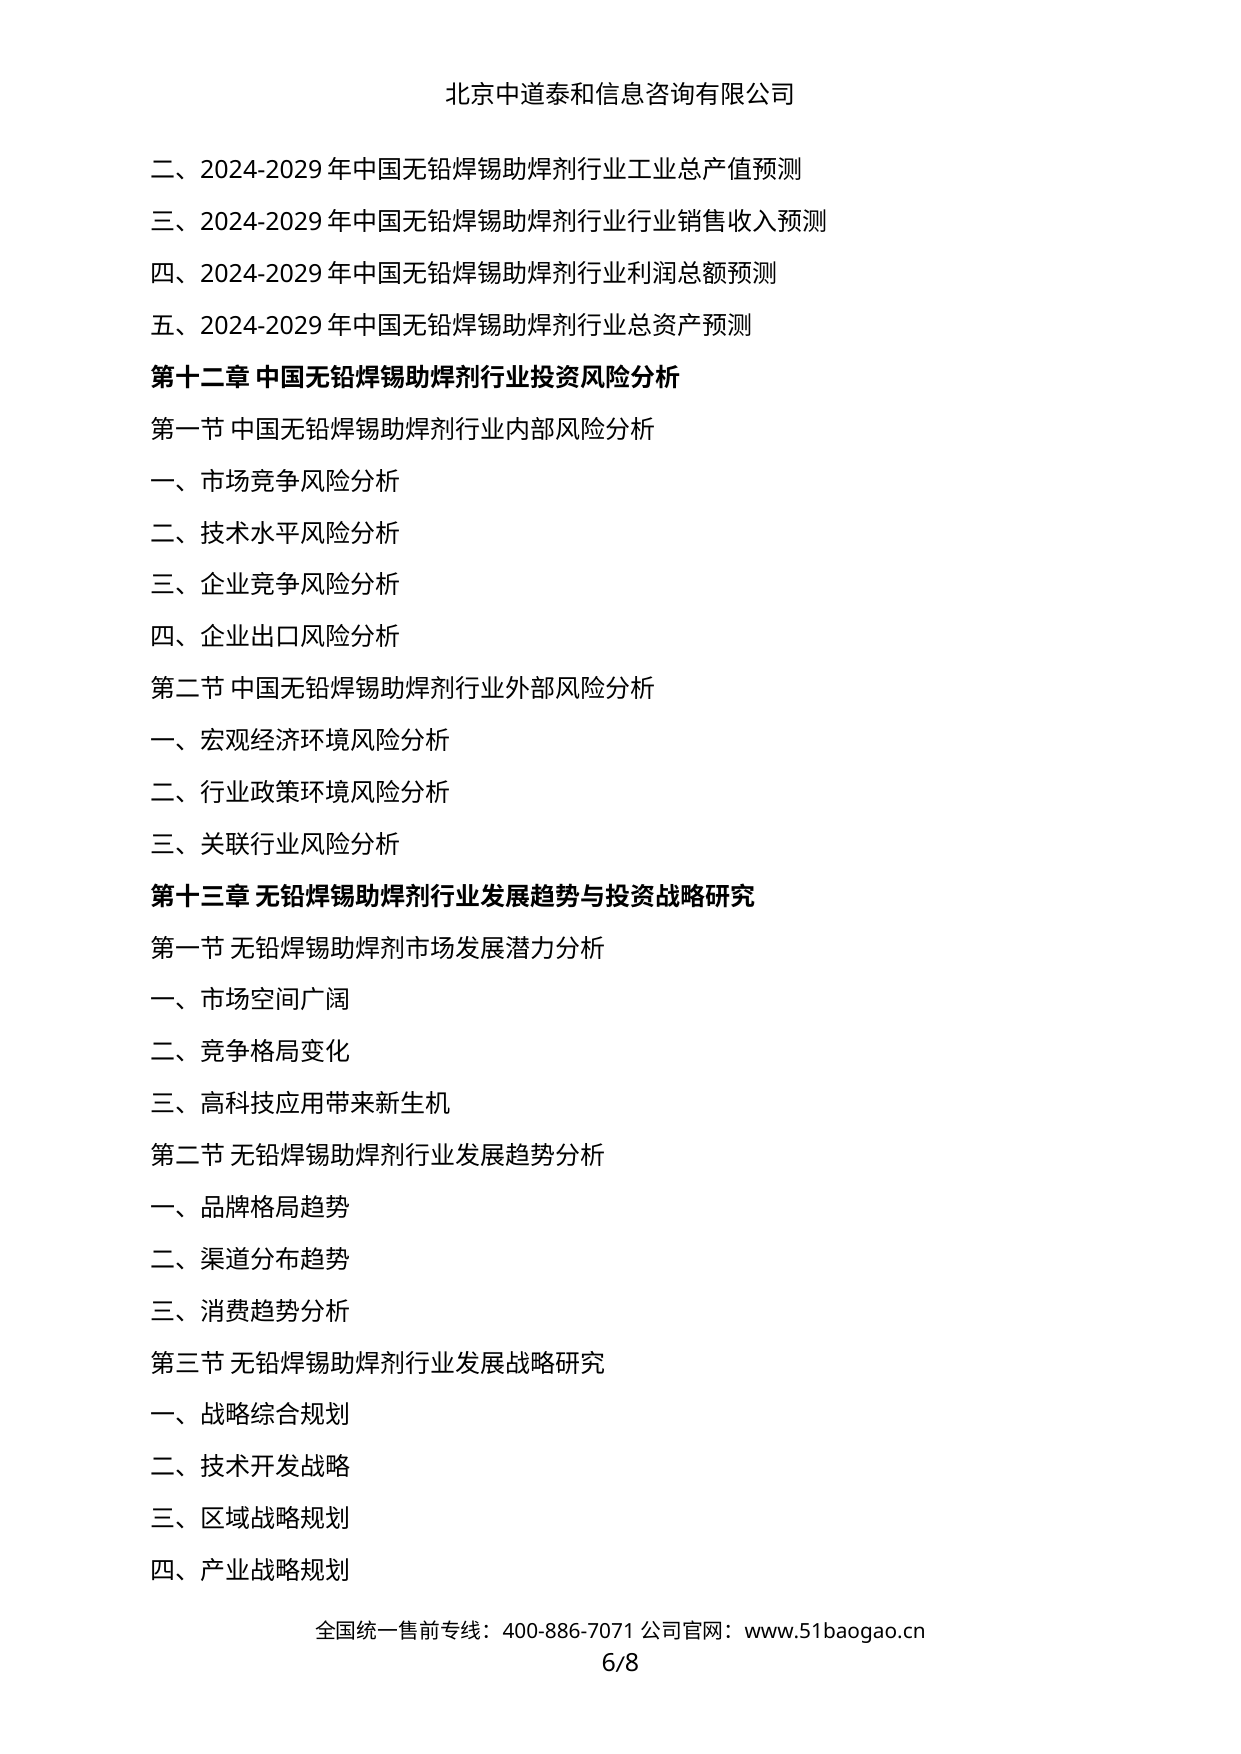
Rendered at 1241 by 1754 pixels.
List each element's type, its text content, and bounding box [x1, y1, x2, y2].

text 第十三章 无铅焊锡助焊剂行业发展趋势与投资战略研究 [150, 876, 1090, 912]
text 一、品牌格局趋势 [150, 1187, 1090, 1224]
text 三、消费趋势分析 [150, 1291, 1090, 1327]
text 二、竞争格局变化 [150, 1032, 1090, 1068]
text 二、技术水平风险分析 [150, 513, 1090, 549]
text 三、企业竞争风险分析 [150, 565, 1090, 601]
text 三、关联行业风险分析 [150, 824, 1090, 861]
text 第三节 无铅焊锡助焊剂行业发展战略研究 [150, 1343, 1090, 1379]
text 四、2024-2029年中国无铅焊锡助焊剂行业利润总额预测 [150, 254, 1090, 290]
text 三、2024-2029年中国无铅焊锡助焊剂行业行业销售收入预测 [150, 202, 1090, 238]
text 第二节 中国无铅焊锡助焊剂行业外部风险分析 [150, 669, 1090, 705]
text 二、技术开发战略 [150, 1447, 1090, 1483]
text 一、市场空间广阔 [150, 980, 1090, 1016]
text 三、高科技应用带来新生机 [150, 1084, 1090, 1120]
text 四、产业战略规划 [150, 1551, 1090, 1587]
text 三、区域战略规划 [150, 1499, 1090, 1535]
text 第十二章 中国无铅焊锡助焊剂行业投资风险分析 [150, 357, 1090, 394]
text 第一节 中国无铅焊锡助焊剂行业内部风险分析 [150, 409, 1090, 446]
text 一、宏观经济环境风险分析 [150, 721, 1090, 757]
text 第二节 无铅焊锡助焊剂行业发展趋势分析 [150, 1136, 1090, 1172]
text 二、渠道分布趋势 [150, 1239, 1090, 1276]
text 一、市场竞争风险分析 [150, 461, 1090, 497]
text 第一节 无铅焊锡助焊剂市场发展潜力分析 [150, 928, 1090, 964]
text 五、2024-2029年中国无铅焊锡助焊剂行业总资产预测 [150, 306, 1090, 342]
text 一、战略综合规划 [150, 1395, 1090, 1431]
text 二、行业政策环境风险分析 [150, 772, 1090, 809]
text 四、企业出口风险分析 [150, 617, 1090, 653]
text 二、2024-2029年中国无铅焊锡助焊剂行业工业总产值预测 [150, 150, 1090, 186]
